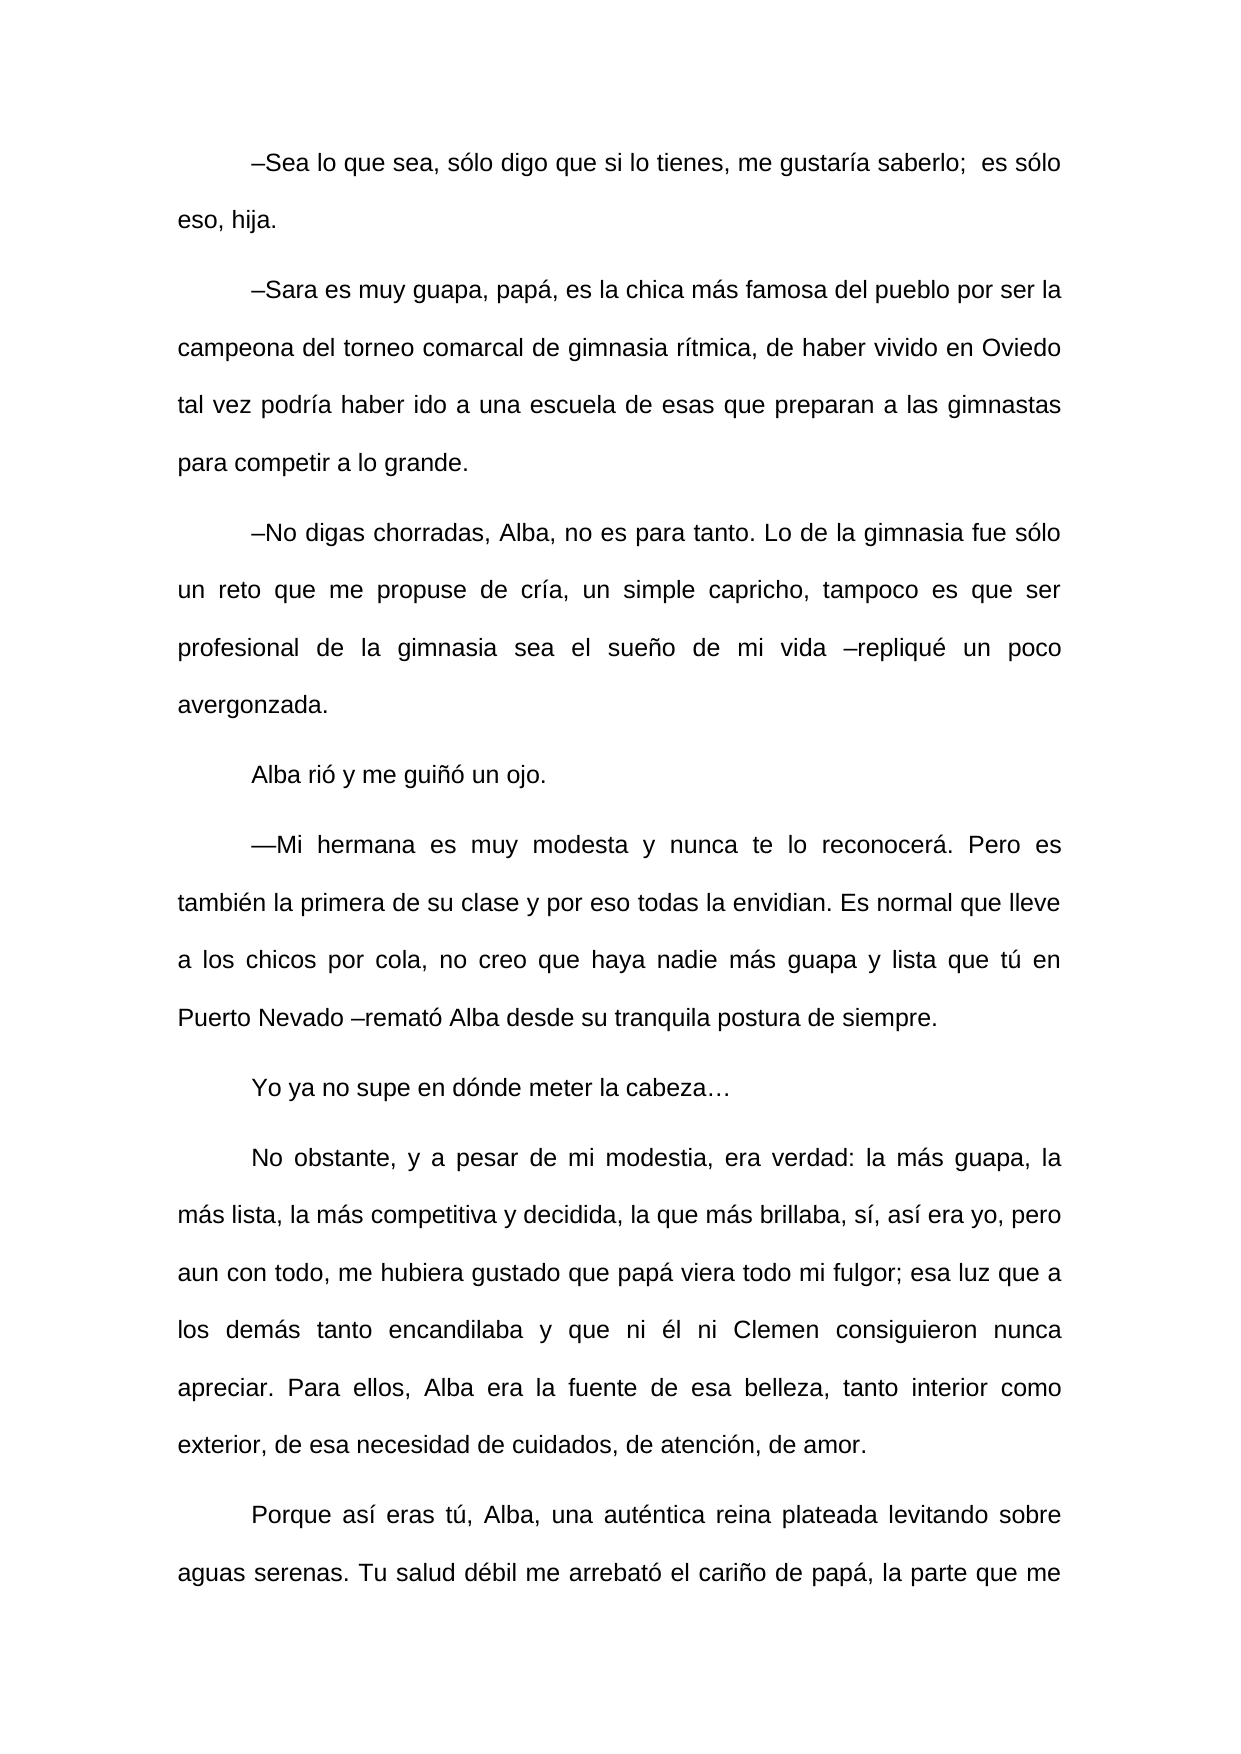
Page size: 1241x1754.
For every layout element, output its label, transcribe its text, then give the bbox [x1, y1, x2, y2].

text Alba rió y me guiñó un ojo. [177, 760, 1063, 789]
text –Sea lo que sea, sólo digo que si lo tienes, me gustaría saberlo; es sólo eso, hija. [177, 148, 1063, 234]
text Yo ya no supe en dónde meter la cabeza… [177, 1073, 1063, 1101]
text —Mi hermana es muy modesta y nunca te lo reconocerá. Pero es también la primera de su clase y por eso todas la envidian. Es normal que lleve a los chicos por cola, no creo que haya nadie más guapa y lista que tú en Puerto Nevado –remató Alba desde su tranquila postura de siempre. [177, 830, 1063, 1031]
text No obstante, y a pesar de mi modestia, era verdad: la más guapa, la más lista, la más competitiva y decidida, la que más brillaba, sí, así era yo, pero aun con todo, me hubiera gustado que papá viera todo mi fulgor; esa luz que a los demás tanto encandilaba y que ni él ni Clemen consiguieron nunca apreciar. Para ellos, Alba era la fuente de esa belleza, tanto interior como exterior, de esa necesidad de cuidados, de atención, de amor. [177, 1143, 1063, 1459]
text –Sara es muy guapa, papá, es la chica más famosa del pueblo por ser la campeona del torneo comarcal de gimnasia rítmica, de haber vivido en Oviedo tal vez podría haber ido a una escuela de esas que preparan a las gimnastas para competir a lo grande. [177, 275, 1063, 476]
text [177, 1500, 1063, 1586]
text –No digas chorradas, Alba, no es para tanto. Lo de la gimnasia fue sólo un reto que me propuse de cría, un simple capricho, tampoco es que ser profesional de la gimnasia sea el sueño de mi vida –repliqué un poco avergonzada. [177, 518, 1063, 719]
